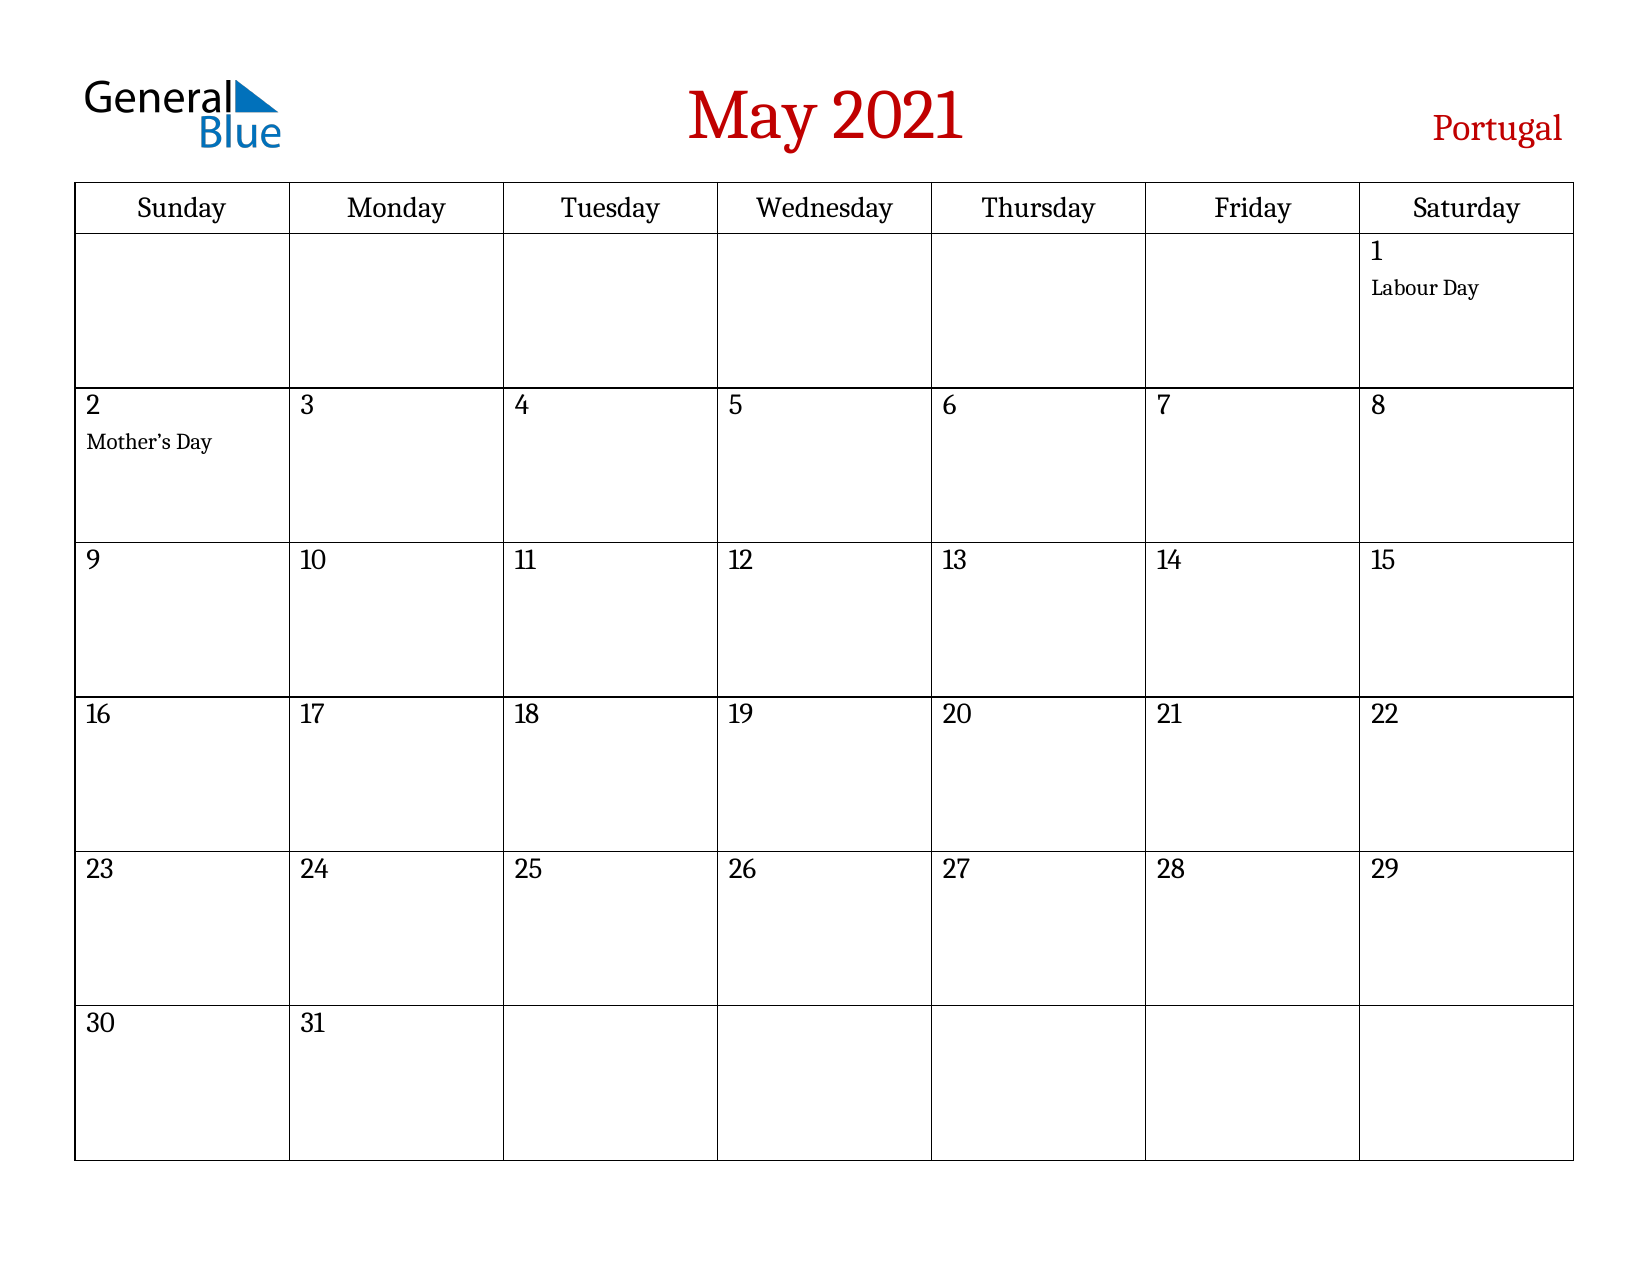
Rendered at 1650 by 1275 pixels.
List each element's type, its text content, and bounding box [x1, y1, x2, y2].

table_cell [76, 738, 289, 851]
table_cell [1146, 275, 1359, 387]
table_cell [1360, 738, 1573, 851]
table_cell [504, 234, 717, 275]
table_cell Thursday [932, 183, 1145, 233]
table_cell [718, 429, 931, 542]
table_cell 13 [932, 543, 1145, 584]
table_cell 19 [718, 698, 931, 738]
table_cell Friday [1146, 183, 1359, 233]
table_cell [932, 429, 1145, 542]
table_cell [932, 275, 1145, 387]
table_cell 18 [504, 698, 717, 738]
table_cell [1360, 584, 1573, 696]
table_cell [290, 738, 503, 851]
table_cell [1146, 429, 1359, 542]
table_cell [1360, 429, 1573, 542]
table_header [75, 75, 503, 182]
table_cell [504, 275, 717, 387]
table_cell [1146, 1047, 1359, 1160]
table_cell [1360, 1006, 1573, 1047]
table_cell 24 [290, 852, 503, 893]
table_cell Monday [290, 183, 503, 233]
table_cell [718, 275, 931, 387]
table_cell [932, 893, 1145, 1005]
table_cell [718, 1047, 931, 1160]
table_cell Saturday [1360, 183, 1573, 233]
table_cell Mother’s Day [76, 429, 289, 542]
table_cell [718, 893, 931, 1005]
table_cell [1146, 738, 1359, 851]
table_cell [76, 584, 289, 696]
table_cell 7 [1146, 389, 1359, 429]
table_cell Wednesday [718, 183, 931, 233]
table_cell [504, 429, 717, 542]
table_cell [290, 584, 503, 696]
table_cell [1146, 584, 1359, 696]
table_cell [290, 429, 503, 542]
table_cell 4 [504, 389, 717, 429]
table_cell [932, 1006, 1145, 1047]
table_cell 2 [76, 389, 289, 429]
table_cell [290, 234, 503, 275]
table_cell Sunday [76, 183, 289, 233]
table_cell [932, 1047, 1145, 1160]
table_cell 21 [1146, 698, 1359, 738]
table_cell 6 [932, 389, 1145, 429]
table_cell [718, 738, 931, 851]
table_cell 1 [1360, 234, 1573, 275]
table_cell [504, 1006, 717, 1047]
table_header May 2021 [503, 75, 1146, 182]
table_cell [290, 1047, 503, 1160]
table_cell [932, 584, 1145, 696]
table_cell [504, 584, 717, 696]
table_cell 15 [1360, 543, 1573, 584]
table_cell 16 [76, 698, 289, 738]
table_cell 22 [1360, 698, 1573, 738]
table_cell [718, 234, 931, 275]
table_cell [76, 1047, 289, 1160]
table_cell 14 [1146, 543, 1359, 584]
table_cell 29 [1360, 852, 1573, 893]
table_cell [504, 893, 717, 1005]
table_cell 27 [932, 852, 1145, 893]
table_cell 23 [76, 852, 289, 893]
table_cell 3 [290, 389, 503, 429]
table_cell [1360, 1047, 1573, 1160]
table_cell 12 [718, 543, 931, 584]
table_cell [1146, 1006, 1359, 1047]
table_cell 5 [718, 389, 931, 429]
table_cell [1360, 893, 1573, 1005]
table_cell 28 [1146, 852, 1359, 893]
table_cell [290, 893, 503, 1005]
table_cell [290, 275, 503, 387]
table_cell Tuesday [504, 183, 717, 233]
table_cell 25 [504, 852, 717, 893]
table_cell [932, 234, 1145, 275]
table_cell 31 [290, 1006, 503, 1047]
table_cell [76, 893, 289, 1005]
table_cell [932, 738, 1145, 851]
table_cell [1146, 234, 1359, 275]
table_cell [718, 584, 931, 696]
table_cell 20 [932, 698, 1145, 738]
table_cell [504, 1047, 717, 1160]
table_cell [504, 738, 717, 851]
table_cell 11 [504, 543, 717, 584]
table_cell Labour Day [1360, 275, 1573, 387]
table_cell 10 [290, 543, 503, 584]
table_cell [1146, 893, 1359, 1005]
table_cell [76, 234, 289, 275]
table_cell 9 [76, 543, 289, 584]
table_cell [718, 1006, 931, 1047]
table_cell 26 [718, 852, 931, 893]
table_cell 30 [76, 1006, 289, 1047]
table_cell 8 [1360, 389, 1573, 429]
table_header Portugal [1146, 75, 1574, 182]
picture [85, 80, 281, 148]
table_cell 17 [290, 698, 503, 738]
table_cell [76, 275, 289, 387]
